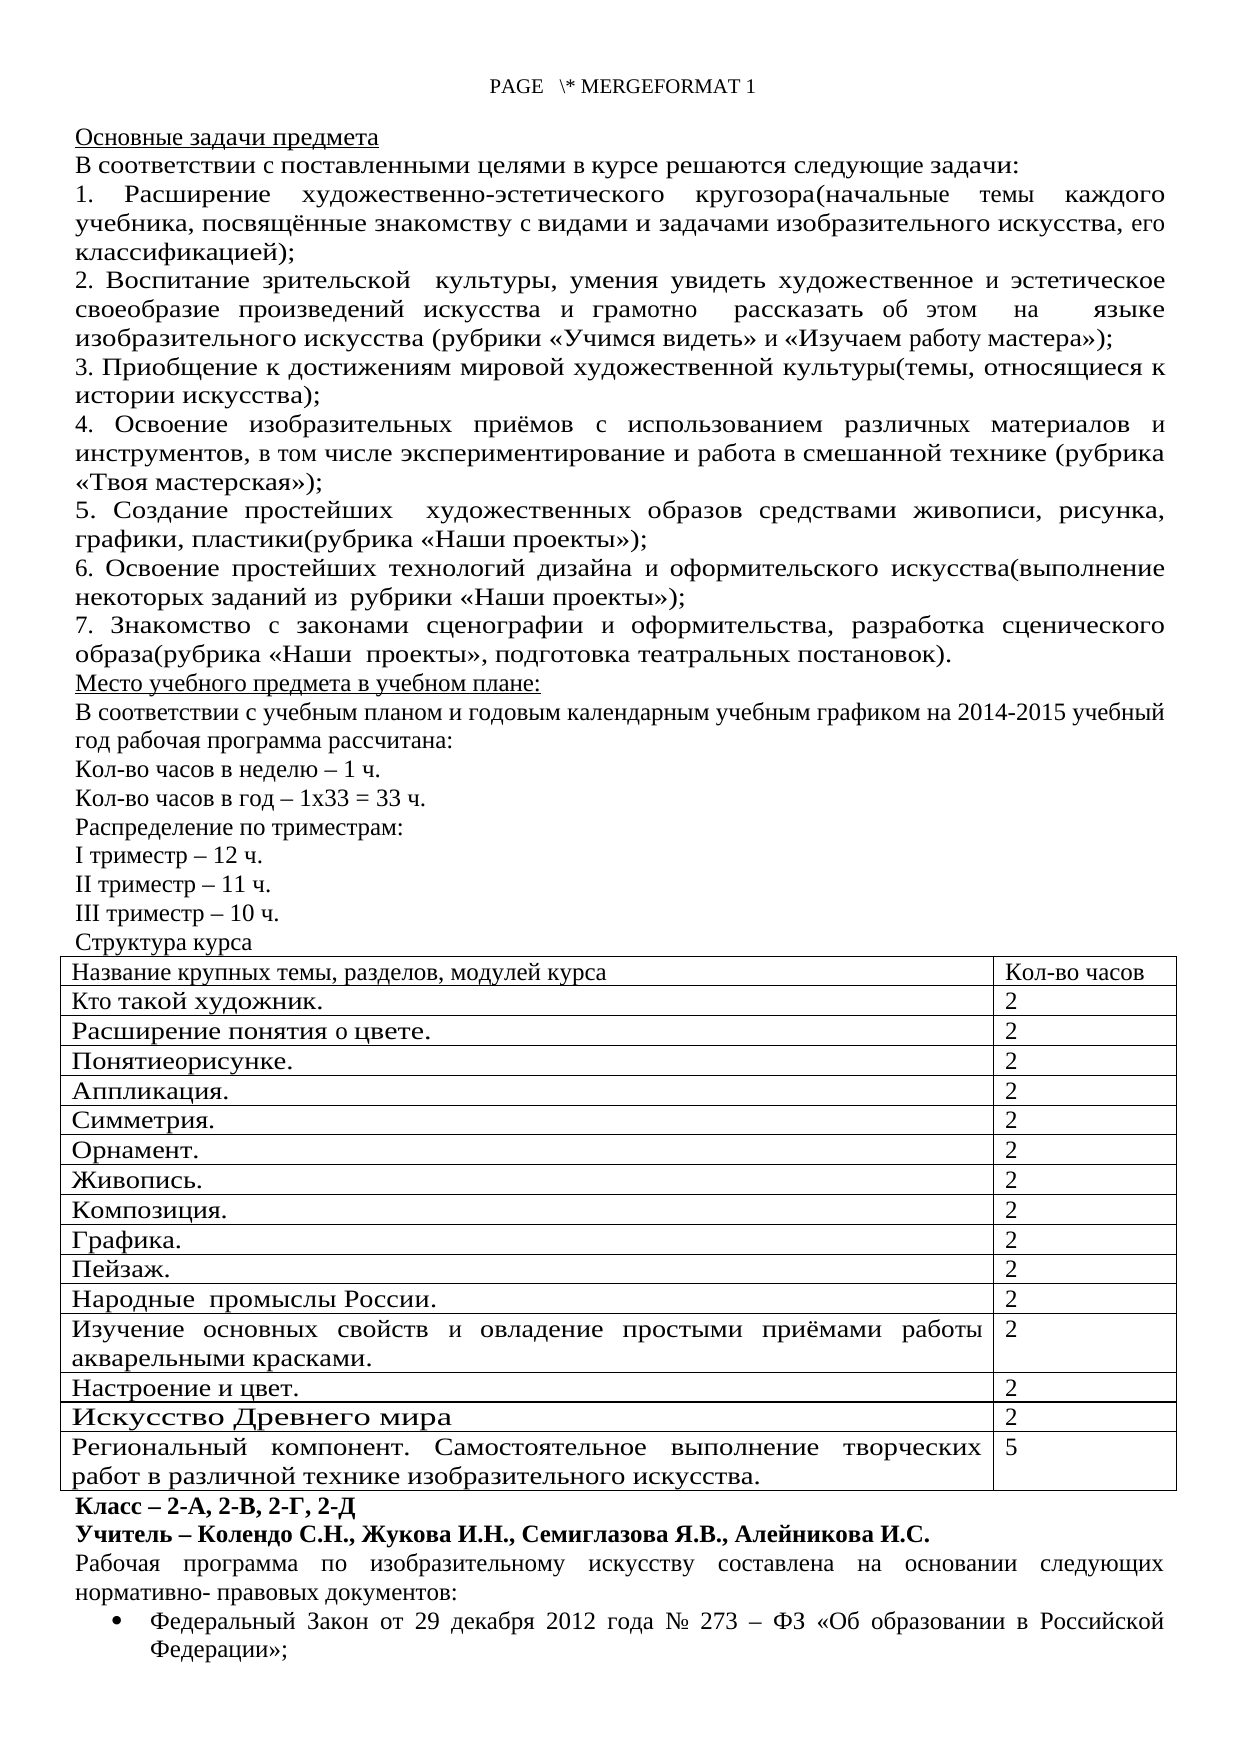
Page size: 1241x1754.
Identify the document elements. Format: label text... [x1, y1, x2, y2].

table_cell Орнамент. [61, 1135, 993, 1164]
text Распределение по триместрам: [75, 812, 1165, 841]
table_cell 2 [994, 1076, 1176, 1104]
text 7. Знакомство с законами сценографии и оформительства, разработка сценического образа(рубрика «Наши проекты», подготовка театральных постановок). [75, 611, 1165, 668]
table_cell Кто такой художник. [61, 986, 993, 1015]
table_cell Графика. [61, 1225, 993, 1253]
table_cell Народные промыслы России. [61, 1284, 993, 1313]
table_cell 2 [994, 1314, 1176, 1372]
text 2. Воспитание зрительской культуры, умения увидеть художественное и эстетическое своеобразие произведений искусства и грамотно рассказать об этом на языке изобразительного искусства (рубрики «Учимся видеть» и «Изучаем работу мастера»); [75, 266, 1165, 352]
table_cell 2 [994, 1284, 1176, 1313]
table_cell 5 [994, 1432, 1176, 1490]
table_cell Пейзаж. [61, 1255, 993, 1283]
table_cell Композиция. [61, 1195, 993, 1224]
text 4. Освоение изобразительных приёмов с использованием различных материалов и инструментов, в том числе экспериментирование и работа в смешанной технике (рубрика «Твоя мастерская»); [75, 409, 1165, 496]
table_cell 2 [994, 1195, 1176, 1224]
text 3. Приобщение к достижениям мировой художественной культуры(темы, относящиеся к истории искусства); [75, 352, 1165, 409]
text Учитель – Колендо С.Н., Жукова И.Н., Семиглазова Я.В., Алейникова И.С. [75, 1519, 1165, 1548]
table_cell Понятиеорисунке. [61, 1046, 993, 1075]
table_cell 2 [994, 986, 1176, 1015]
table_cell Симметрия. [61, 1106, 993, 1134]
text В соответствии с учебным планом и годовым календарным учебным графиком на 2014-2015 учебный год рабочая программа рассчитана: [75, 697, 1165, 754]
table_cell 2 [994, 1016, 1176, 1045]
text II триместр – 11 ч. [75, 869, 1165, 898]
table_cell 2 [994, 1165, 1176, 1194]
text Класс – 2-А, 2-В, 2-Г, 2-Д [75, 1491, 1165, 1519]
list Федеральный Закон от 29 декабря 2012 года № 273 – ФЗ «Об образовании в Российской Федерации»; [112, 1606, 1165, 1663]
table_cell Аппликация. [61, 1076, 993, 1104]
table_cell 2 [994, 1403, 1176, 1431]
text Кол-во часов в год – 1х33 = 33 ч. [75, 783, 1165, 812]
text Кол-во часов в неделю – 1 ч. [75, 754, 1165, 783]
table_header Кол-во часов [994, 957, 1176, 985]
table_cell 2 [994, 1373, 1176, 1401]
table_cell Изучение основных свойств и овладение простыми приёмами работы акварельными красками. [61, 1314, 993, 1372]
text III триместр – 10 ч. [75, 898, 1165, 927]
text Рабочая программа по изобразительному искусству составлена на основании следующих нормативно- правовых документов: [75, 1548, 1165, 1606]
table_cell 2 [994, 1106, 1176, 1134]
table_cell 2 [994, 1046, 1176, 1075]
text I триместр – 12 ч. [75, 841, 1165, 869]
table_cell Расширение понятия о цвете. [61, 1016, 993, 1045]
text Структура курса [75, 927, 1165, 956]
table_header Название крупных темы, разделов, модулей курса [61, 957, 993, 985]
table_cell Искусство Древнего мира [61, 1403, 993, 1431]
text Основные задачи предмета [75, 122, 1165, 151]
table_cell Живопись. [61, 1165, 993, 1194]
table_cell 2 [994, 1255, 1176, 1283]
text Место учебного предмета в учебном плане: [75, 668, 1165, 697]
text 1. Расширение художественно-эстетического кругозора(начальные темы каждого учебника, посвящённые знакомству с видами и задачами изобразительного искусства, его классификацией); [75, 179, 1165, 266]
table_cell Региональный компонент. Самостоятельное выполнение творческих работ в различной технике изобразительного искусства. [61, 1432, 993, 1490]
table_cell Настроение и цвет. [61, 1373, 993, 1401]
text В соответствии с поставленными целями в курсе решаются следующие задачи: [75, 151, 1165, 179]
text 5. Создание простейших художественных образов средствами живописи, рисунка, графики, пластики(рубрика «Наши проекты»); [75, 496, 1165, 553]
table_cell 2 [994, 1225, 1176, 1253]
text 6. Освоение простейших технологий дизайна и оформительского искусства(выполнение некоторых заданий из рубрики «Наши проекты»); [75, 553, 1165, 611]
table_cell 2 [994, 1135, 1176, 1164]
